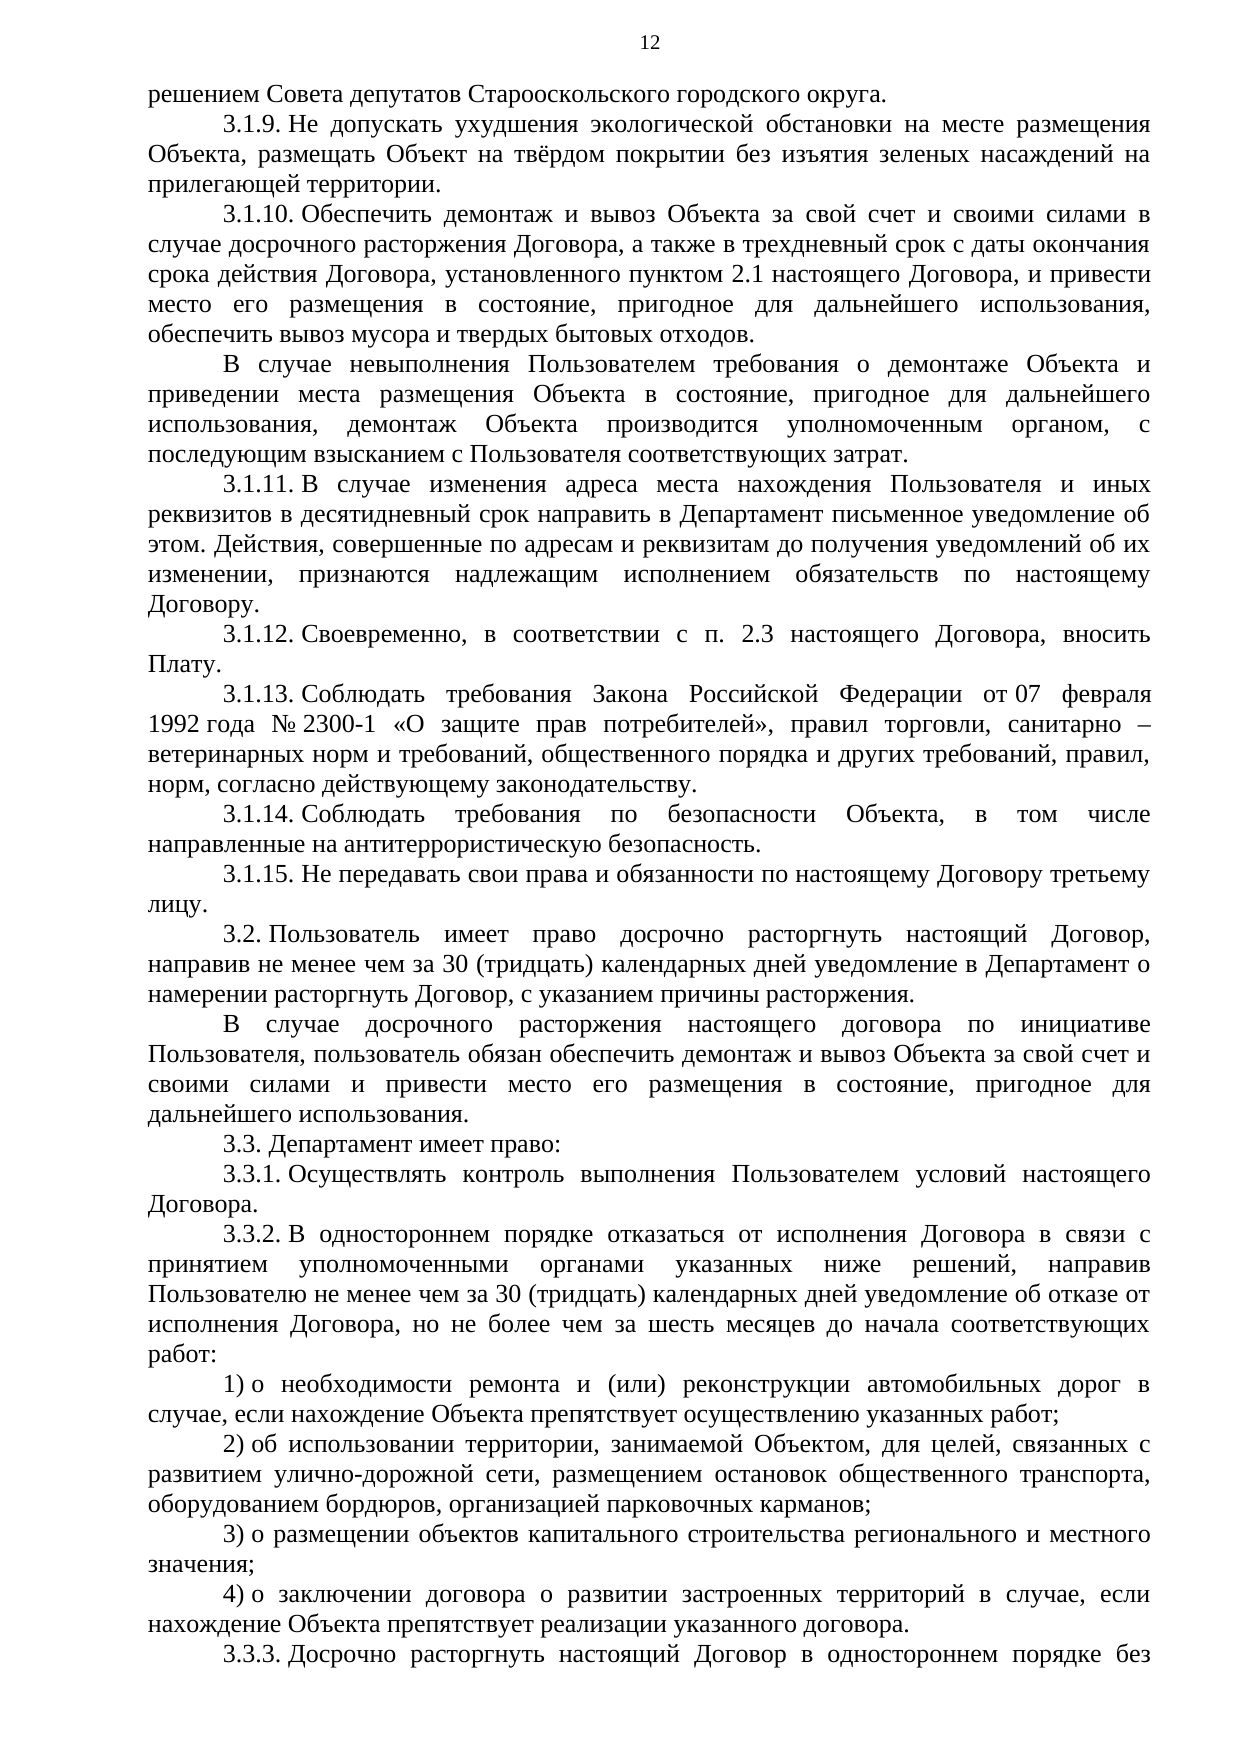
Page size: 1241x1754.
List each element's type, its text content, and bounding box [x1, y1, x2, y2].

text 2) об использовании территории, занимаемой Объектом, для целей, связанных с развитием улично-дорожной сети, размещением остановок общественного транспорта, оборудованием бордюров, организацией парковочных карманов; [148, 1428, 1152, 1518]
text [148, 78, 1152, 108]
text 3.1.10. Обеспечить демонтаж и вывоз Объекта за свой счет и своими силами в случае досрочного расторжения Договора, а также в трехдневный срок с даты окончания срока действия Договора, установленного пунктом 2.1 настоящего Договора, и привести место его размещения в состояние, пригодное для дальнейшего использования, обеспечить вывоз мусора и твердых бытовых отходов. [148, 198, 1152, 348]
text В случае досрочного расторжения настоящего договора по инициативе Пользователя, пользователь обязан обеспечить демонтаж и вывоз Объекта за свой счет и своими силами и привести место его размещения в состояние, пригодное для дальнейшего использования. [148, 1008, 1152, 1128]
text 3.2. Пользователь имеет право досрочно расторгнуть настоящий Договор, направив не менее чем за 30 (тридцать) календарных дней уведомление в Департамент о намерении расторгнуть Договор, с указанием причины расторжения. [148, 918, 1152, 1008]
text 1) о необходимости ремонта и (или) реконструкции автомобильных дорог в случае, если нахождение Объекта препятствует осуществлению указанных работ; [148, 1368, 1152, 1428]
text 3.1.15. Не передавать свои права и обязанности по настоящему Договору третьему лицу. [148, 858, 1152, 918]
text 3.3.2. В одностороннем порядке отказаться от исполнения Договора в связи с принятием уполномоченными органами указанных ниже решений, направив Пользователю не менее чем за 30 (тридцать) календарных дней уведомление об отказе от исполнения Договора, но не более чем за шесть месяцев до начала соответствующих работ: [148, 1218, 1152, 1368]
text 3.1.14. Соблюдать требования по безопасности Объекта, в том числе направленные на антитеррористическую безопасность. [148, 798, 1152, 858]
text 3.3. Департамент имеет право: [148, 1128, 1152, 1158]
text 3.1.11. В случае изменения адреса места нахождения Пользователя и иных реквизитов в десятидневный срок направить в Департамент письменное уведомление об этом. Действия, совершенные по адресам и реквизитам до получения уведомлений об их изменении, признаются надлежащим исполнением обязательств по настоящему Договору. [148, 468, 1152, 618]
text 3.3.1. Осуществлять контроль выполнения Пользователем условий настоящего Договора. [148, 1158, 1152, 1218]
text В случае невыполнения Пользователем требования о демонтаже Объекта и приведении места размещения Объекта в состояние, пригодное для дальнейшего использования, демонтаж Объекта производится уполномоченным органом, с последующим взысканием с Пользователя соответствующих затрат. [148, 348, 1152, 468]
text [148, 1638, 1152, 1668]
text 3.1.9. Не допускать ухудшения экологической обстановки на месте размещения Объекта, размещать Объект на твёрдом покрытии без изъятия зеленых насаждений на прилегающей территории. [148, 108, 1152, 198]
text 3.1.12. Своевременно, в соответствии с п. 2.3 настоящего Договора, вносить Плату. [148, 618, 1152, 678]
text 3.1.13. Соблюдать требования Закона Российской Федерации от 07 февраля 1992 года № 2300-1 «О защите прав потребителей», правил торговли, санитарно – ветеринарных норм и требований, общественного порядка и других требований, правил, норм, согласно действующему законодательству. [148, 678, 1152, 798]
text 4) о заключении договора о развитии застроенных территорий в случае, если нахождение Объекта препятствует реализации указанного договора. [148, 1578, 1152, 1638]
text 3) о размещении объектов капитального строительства регионального и местного значения; [148, 1518, 1152, 1578]
